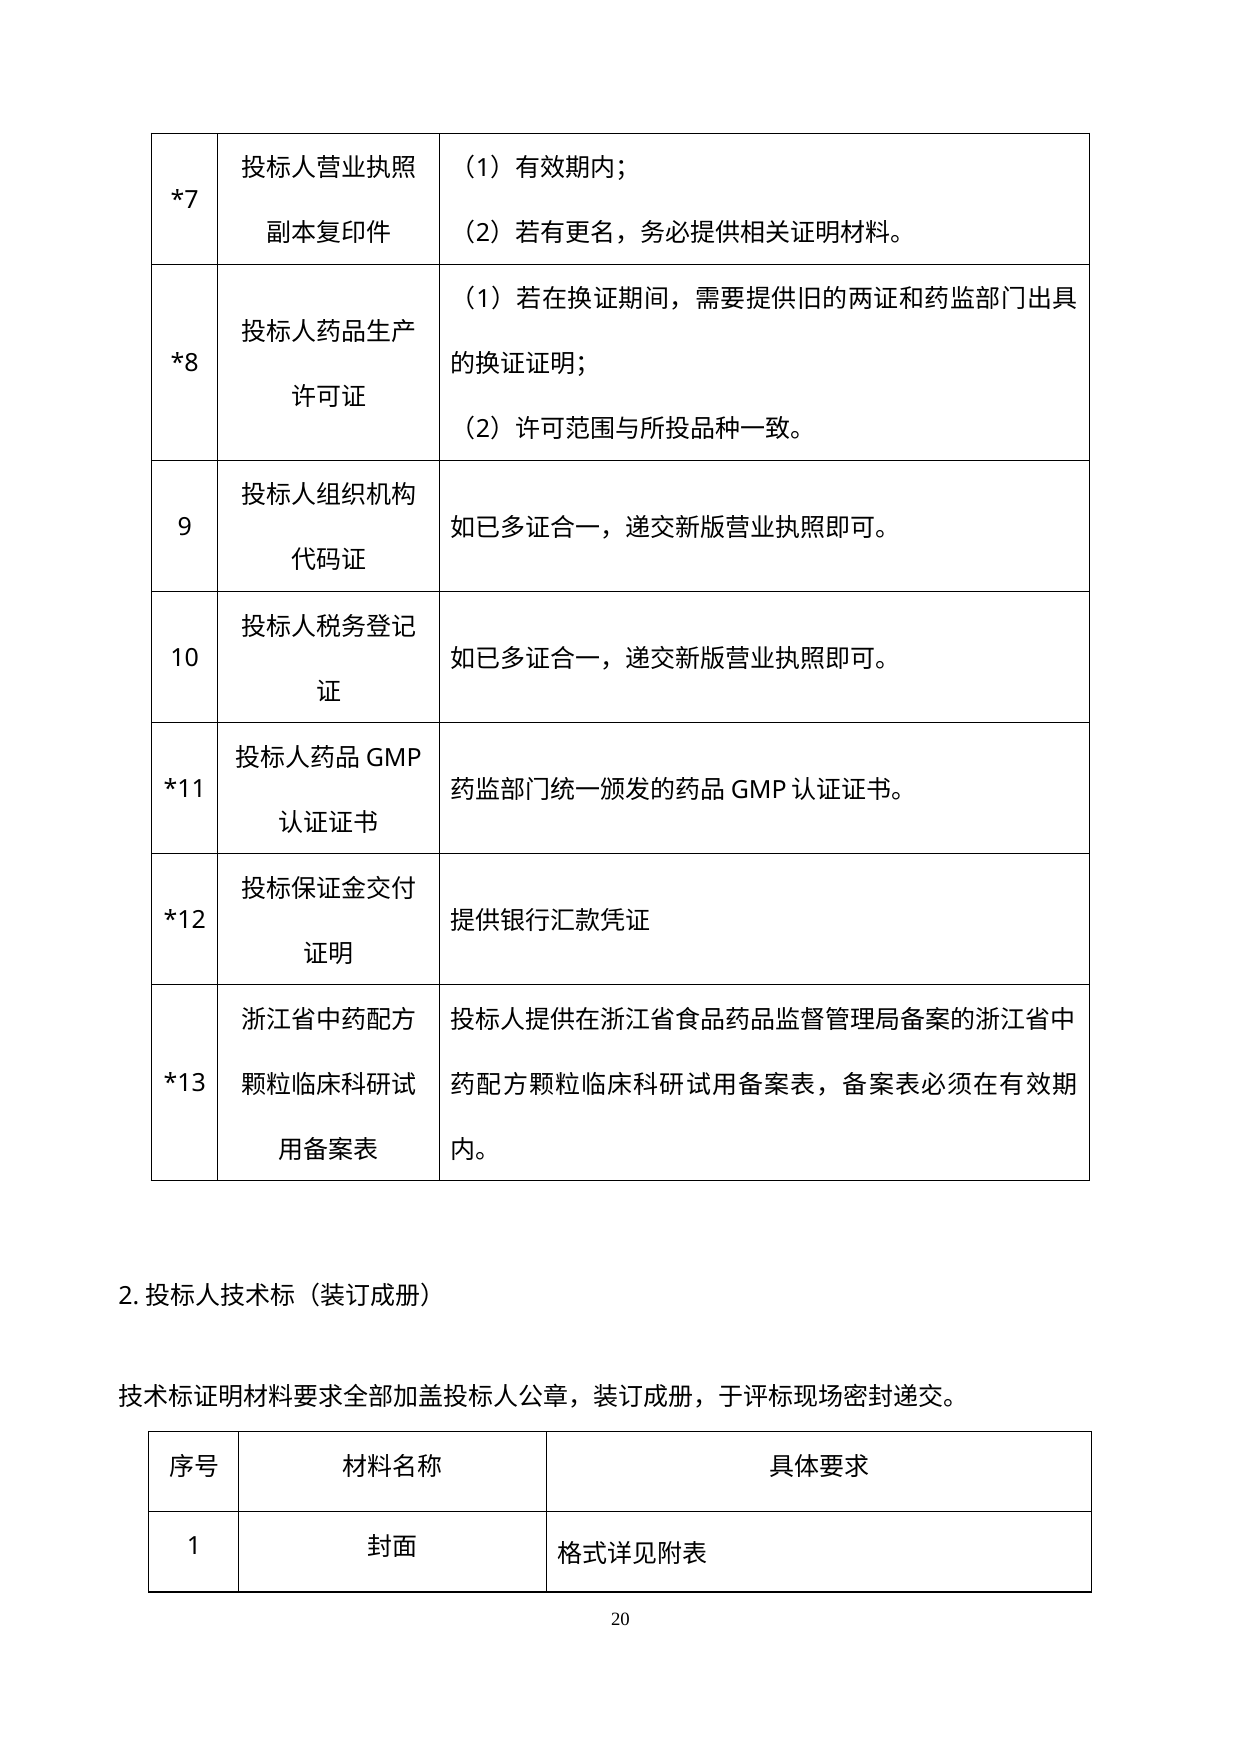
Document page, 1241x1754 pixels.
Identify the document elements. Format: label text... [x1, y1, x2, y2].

table_cell 投标人药品生产许可证 [218, 331, 439, 526]
table_header 序号 [149, 1498, 238, 1575]
table_cell 投标人组织机构代码证 [218, 527, 439, 657]
table_cell *13 [152, 1051, 217, 1246]
table_cell 格式详见附表 [440, 134, 1089, 198]
table_cell （1）有效期内； （2）若有更名，务必提供相关证明材料。 [440, 200, 1089, 329]
table_cell 药监部门统一颁发的药品GMP认证证书。 [440, 789, 1089, 919]
table_cell 浙江省中药配方颗粒临床科研试用备案表 [218, 1051, 439, 1246]
table_cell *12 [152, 920, 217, 1050]
table_cell 10 [152, 658, 217, 788]
text 技术标证明材料要求全部加盖投标人公章，装订成册，于评标现场密封递交。 [118, 1442, 1122, 1479]
table_cell 如已多证合一，递交新版营业执照即可。 [440, 658, 1089, 788]
table_cell 法定代表人授权书 [218, 134, 439, 198]
table_cell 投标人药品GMP认证证书 [218, 789, 439, 919]
table_cell 投标人税务登记证 [218, 658, 439, 788]
table_cell 投标人提供在浙江省食品药品监督管理局备案的浙江省中药配方颗粒临床科研试用备案表，备案表必须在有效期内。 [440, 1051, 1089, 1246]
table_cell 如已多证合一，递交新版营业执照即可。 [440, 527, 1089, 657]
table_cell 提供银行汇款凭证 [440, 920, 1089, 1050]
table_cell （1）若在换证期间，需要提供旧的两证和药监部门出具的换证证明； （2）许可范围与所投品种一致。 [440, 331, 1089, 526]
table_cell 投标保证金交付证明 [218, 920, 439, 1050]
table_cell *8 [152, 331, 217, 526]
table_cell *7 [152, 200, 217, 329]
table_header 具体要求 [547, 1498, 1091, 1575]
table_cell 9 [152, 527, 217, 657]
table_cell 投标人营业执照副本复印件 [218, 200, 439, 329]
table_header 材料名称 [239, 1498, 546, 1575]
table_cell *6 [152, 134, 217, 198]
table_cell *11 [152, 789, 217, 919]
subtitle 2. 投标人技术标（装订成册） [118, 1327, 1122, 1392]
